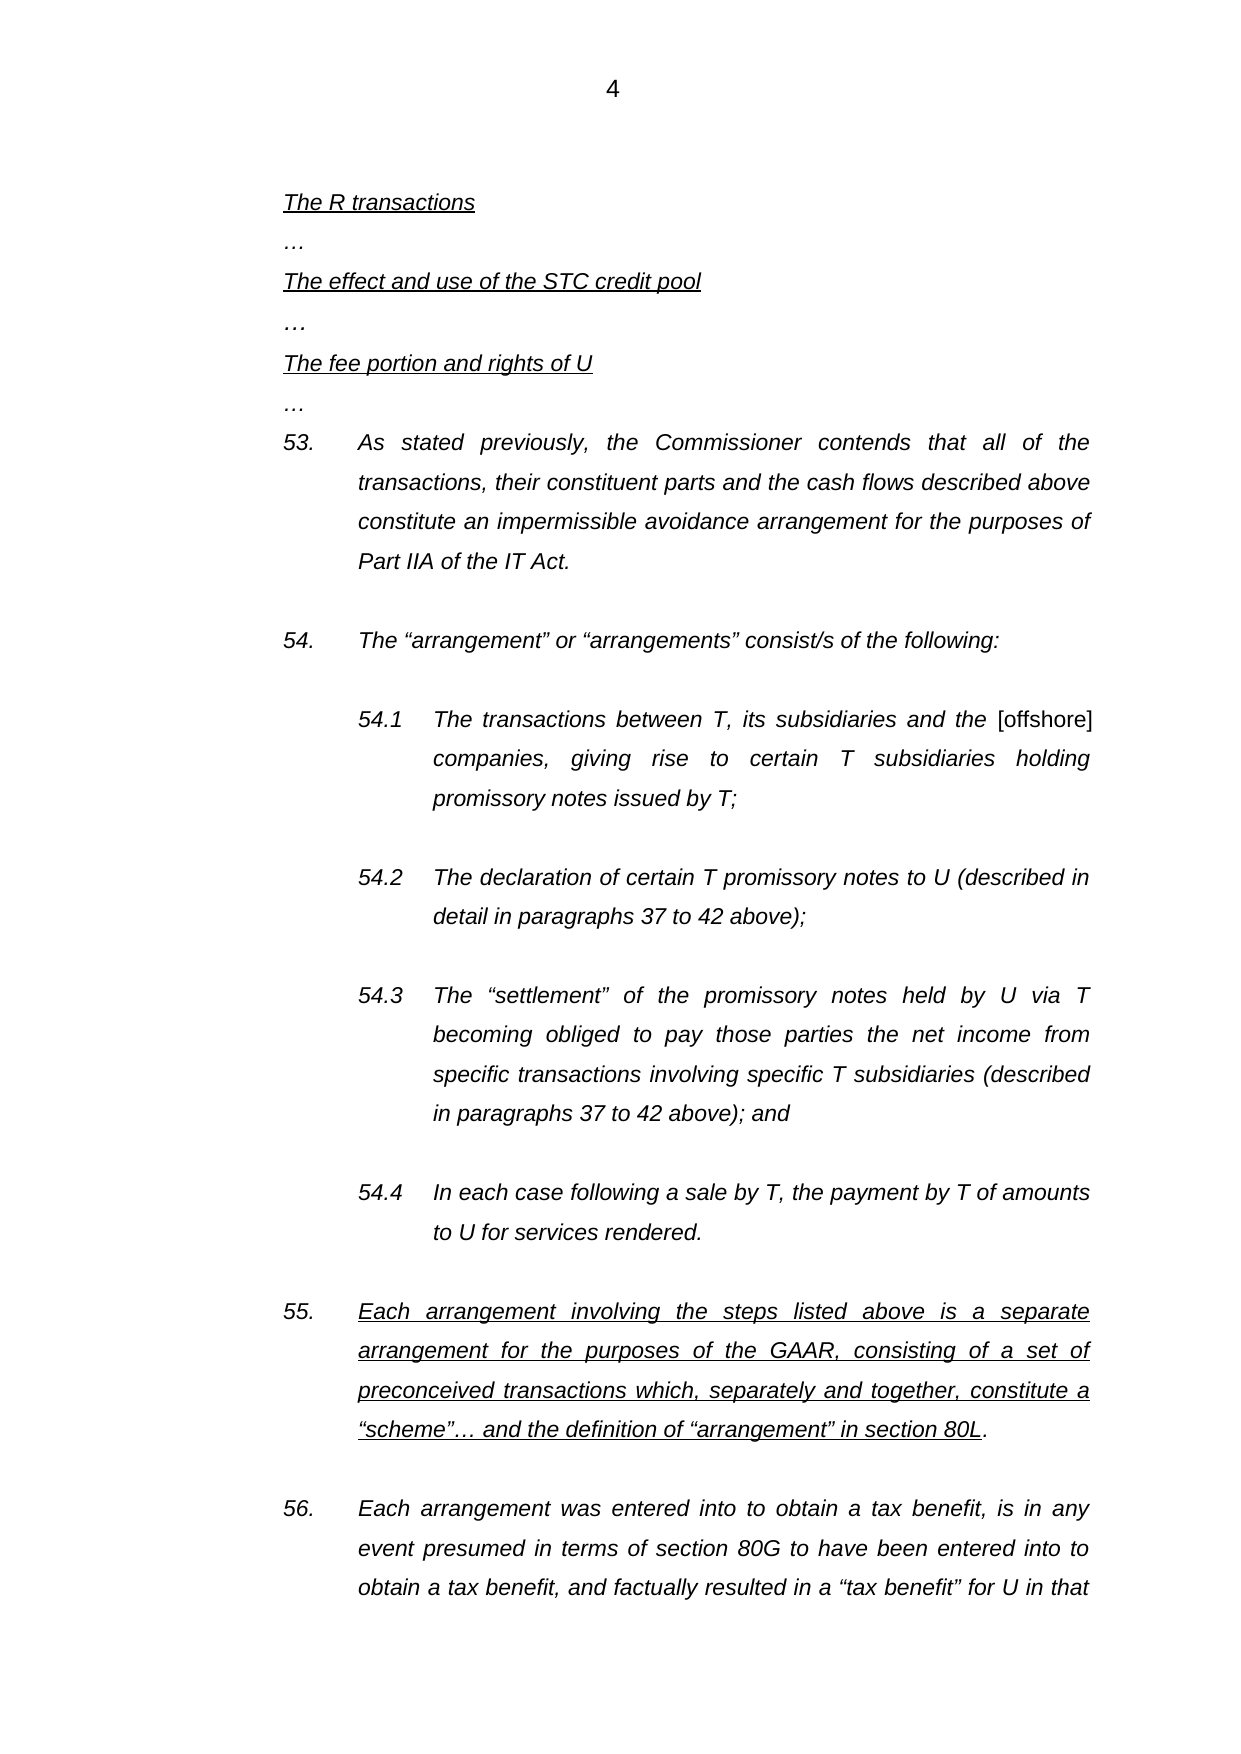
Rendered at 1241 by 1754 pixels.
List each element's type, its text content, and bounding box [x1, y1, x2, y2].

text The effect and use of the STC credit pool [283, 268, 1093, 294]
list The fee portion and rights of U [208, 350, 1093, 377]
list 54. The “arrangement” or “arrangements” consist/s of the following: [283, 627, 1093, 653]
list 54.2 The declaration of certain T promissory notes to U (described in detail in paragraphs 37 to 42 above); [358, 863, 1093, 929]
list … [208, 390, 1093, 416]
list 53. As stated previously, the Commissioner contends that all of the transactions, their constituent parts and the cash flows described above constitute an impermissible avoidance arrangement for the purposes of Part IIA of the IT Act. [283, 429, 1093, 574]
list 54.4 In each case following a sale by T, the payment by T of amounts to U for services rendered. [358, 1179, 1093, 1245]
text … [283, 228, 1093, 254]
text The R transactions [283, 189, 1093, 215]
list … [208, 307, 1093, 336]
list 54.1 The transactions between T, its subsidiaries and the [offshore] companies, giving rise to certain T subsidiaries holding promissory notes issued by T; [358, 706, 1093, 811]
text 55. Each arrangement involving the steps listed above is a separate arrangement for the purposes of the GAAR, consisting of a set of preconceived transactions which, separately and together, constitute a “scheme”… and the definition of “arrangement” in section 80L. [283, 1298, 1093, 1443]
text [283, 1495, 1093, 1601]
list 54.3 The “settlement” of the promissory notes held by U via T becoming obliged to pay those parties the net income from specific transactions involving specific T subsidiaries (described in paragraphs 37 to 42 above); and [358, 982, 1093, 1127]
